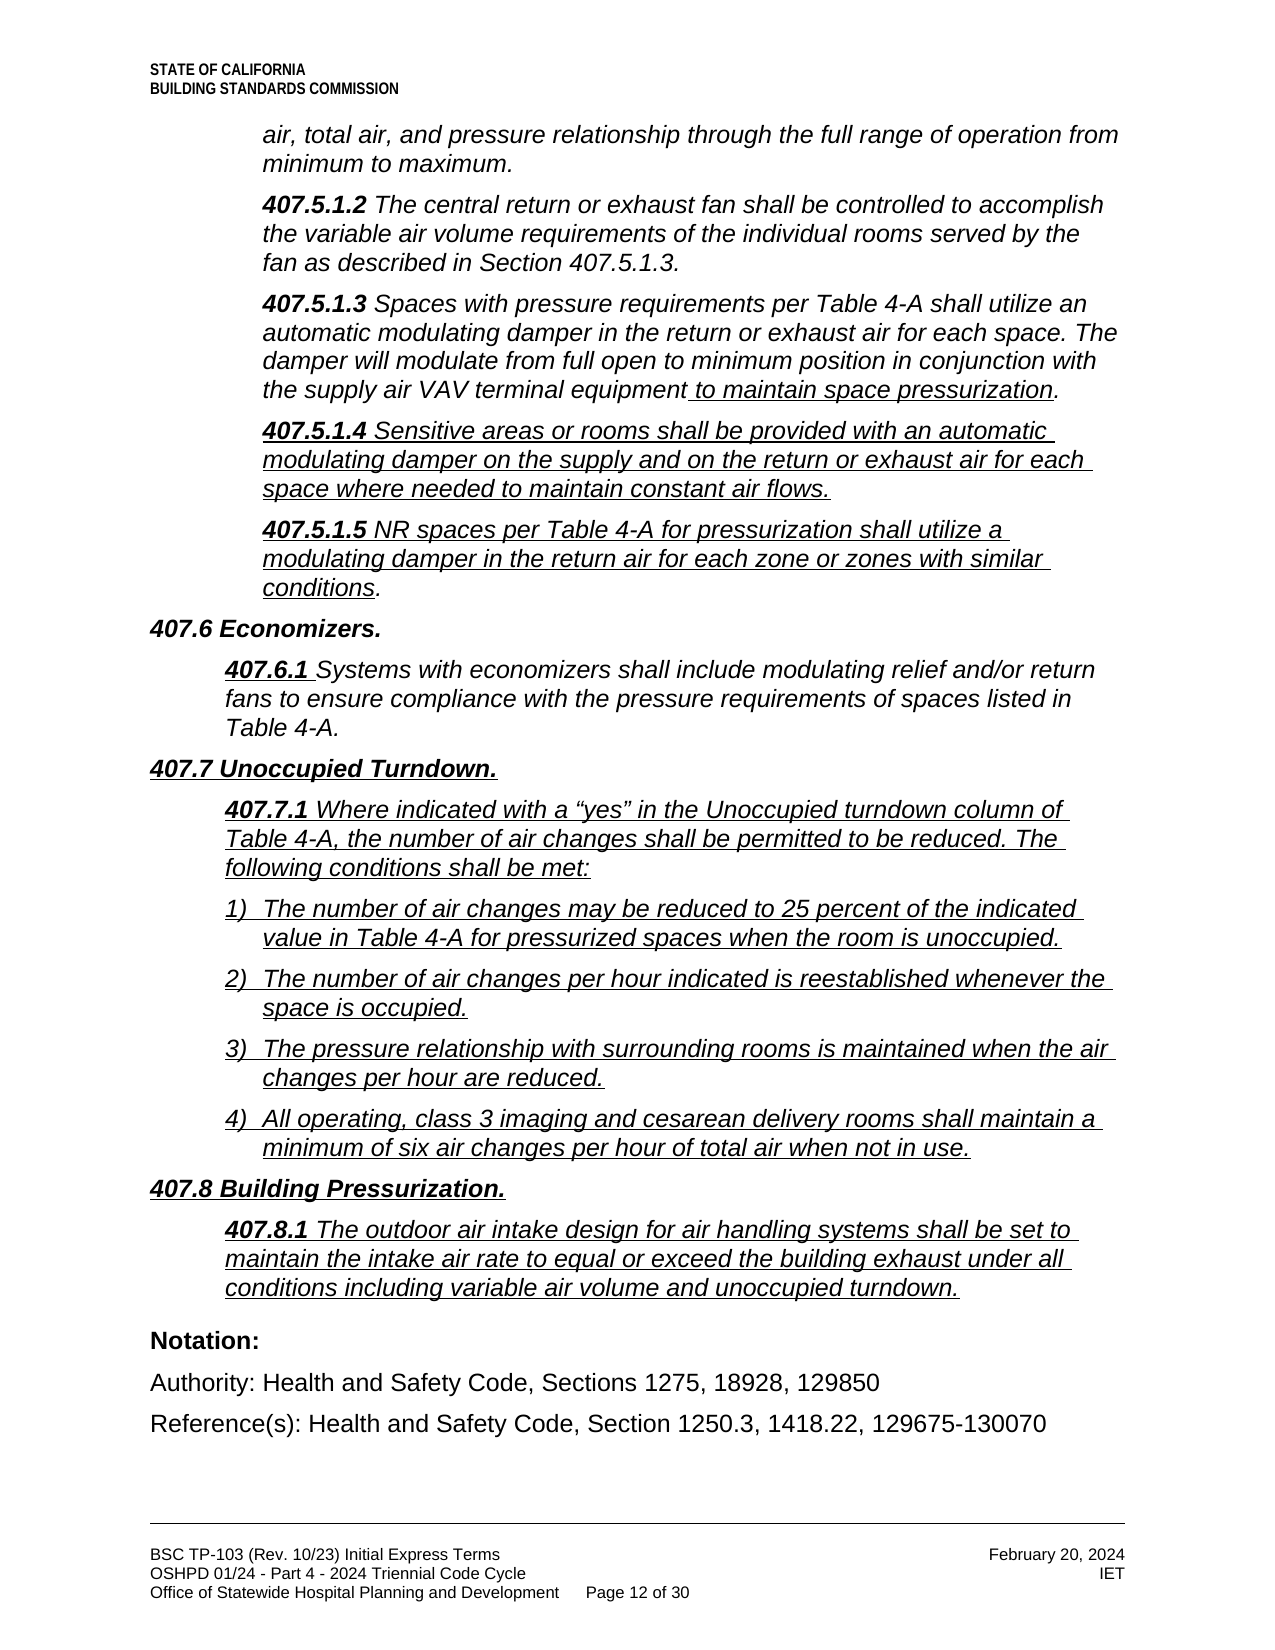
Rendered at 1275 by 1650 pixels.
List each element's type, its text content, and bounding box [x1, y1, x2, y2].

text 407.5.1.3 Spaces with pressure requirements per Table 4-A shall utilize an automatic modulating damper in the return or exhaust air for each space. The damper will modulate from full open to minimum position in conjunction with the supply air VAV terminal equipment to maintain space pressurization. [262, 289, 1125, 404]
text 407.7.1 Where indicated with a “yes” in the Unoccupied turndown column of Table 4-A, the number of air changes shall be permitted to be reduced. The following conditions shall be met: [225, 795, 1125, 881]
text 407.6 Economizers. [150, 614, 1125, 642]
subtitle Notation: [150, 1326, 1125, 1355]
list The number of air changes may be reduced to 25 percent of the indicated value in Table 4-A for pressurized spaces when the room is unoccupied. [225, 894, 1125, 951]
text 407.5.1.5 NR spaces per Table 4-A for pressurization shall utilize a modulating damper in the return air for each zone or zones with similar conditions. [262, 515, 1125, 601]
text Authority: Health and Safety Code, Sections 1275, 18928, 129850 [150, 1367, 1125, 1396]
list All operating, class 3 imaging and cesarean delivery rooms shall maintain a minimum of six air changes per hour of total air when not in use. [225, 1104, 1125, 1161]
list The pressure relationship with surrounding rooms is maintained when the air changes per hour are reduced. [225, 1034, 1125, 1091]
text 407.8 Building Pressurization. [150, 1174, 1125, 1202]
list The number of air changes per hour indicated is reestablished whenever the space is occupied. [225, 964, 1125, 1021]
text Reference(s): Health and Safety Code, Section 1250.3, 1418.22, 129675-130070 [150, 1409, 1125, 1437]
text 407.5.1.4 Sensitive areas or rooms shall be provided with an automatic modulating damper on the supply and on the return or exhaust air for each space where needed to maintain constant air flows. [262, 416, 1125, 502]
text 407.8.1 The outdoor air intake design for air handling systems shall be set to maintain the intake air rate to equal or exceed the building exhaust under all conditions including variable air volume and unoccupied turndown. [225, 1215, 1125, 1301]
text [262, 120, 1125, 177]
text 407.6.1 Systems with economizers shall include modulating relief and/or return fans to ensure compliance with the pressure requirements of spaces listed in Table 4-A. [225, 655, 1125, 741]
text 407.5.1.2 The central return or exhaust fan shall be controlled to accomplish the variable air volume requirements of the individual rooms served by the fan as described in Section 407.5.1.3. [262, 190, 1125, 276]
text 407.7 Unoccupied Turndown. [150, 754, 1125, 782]
